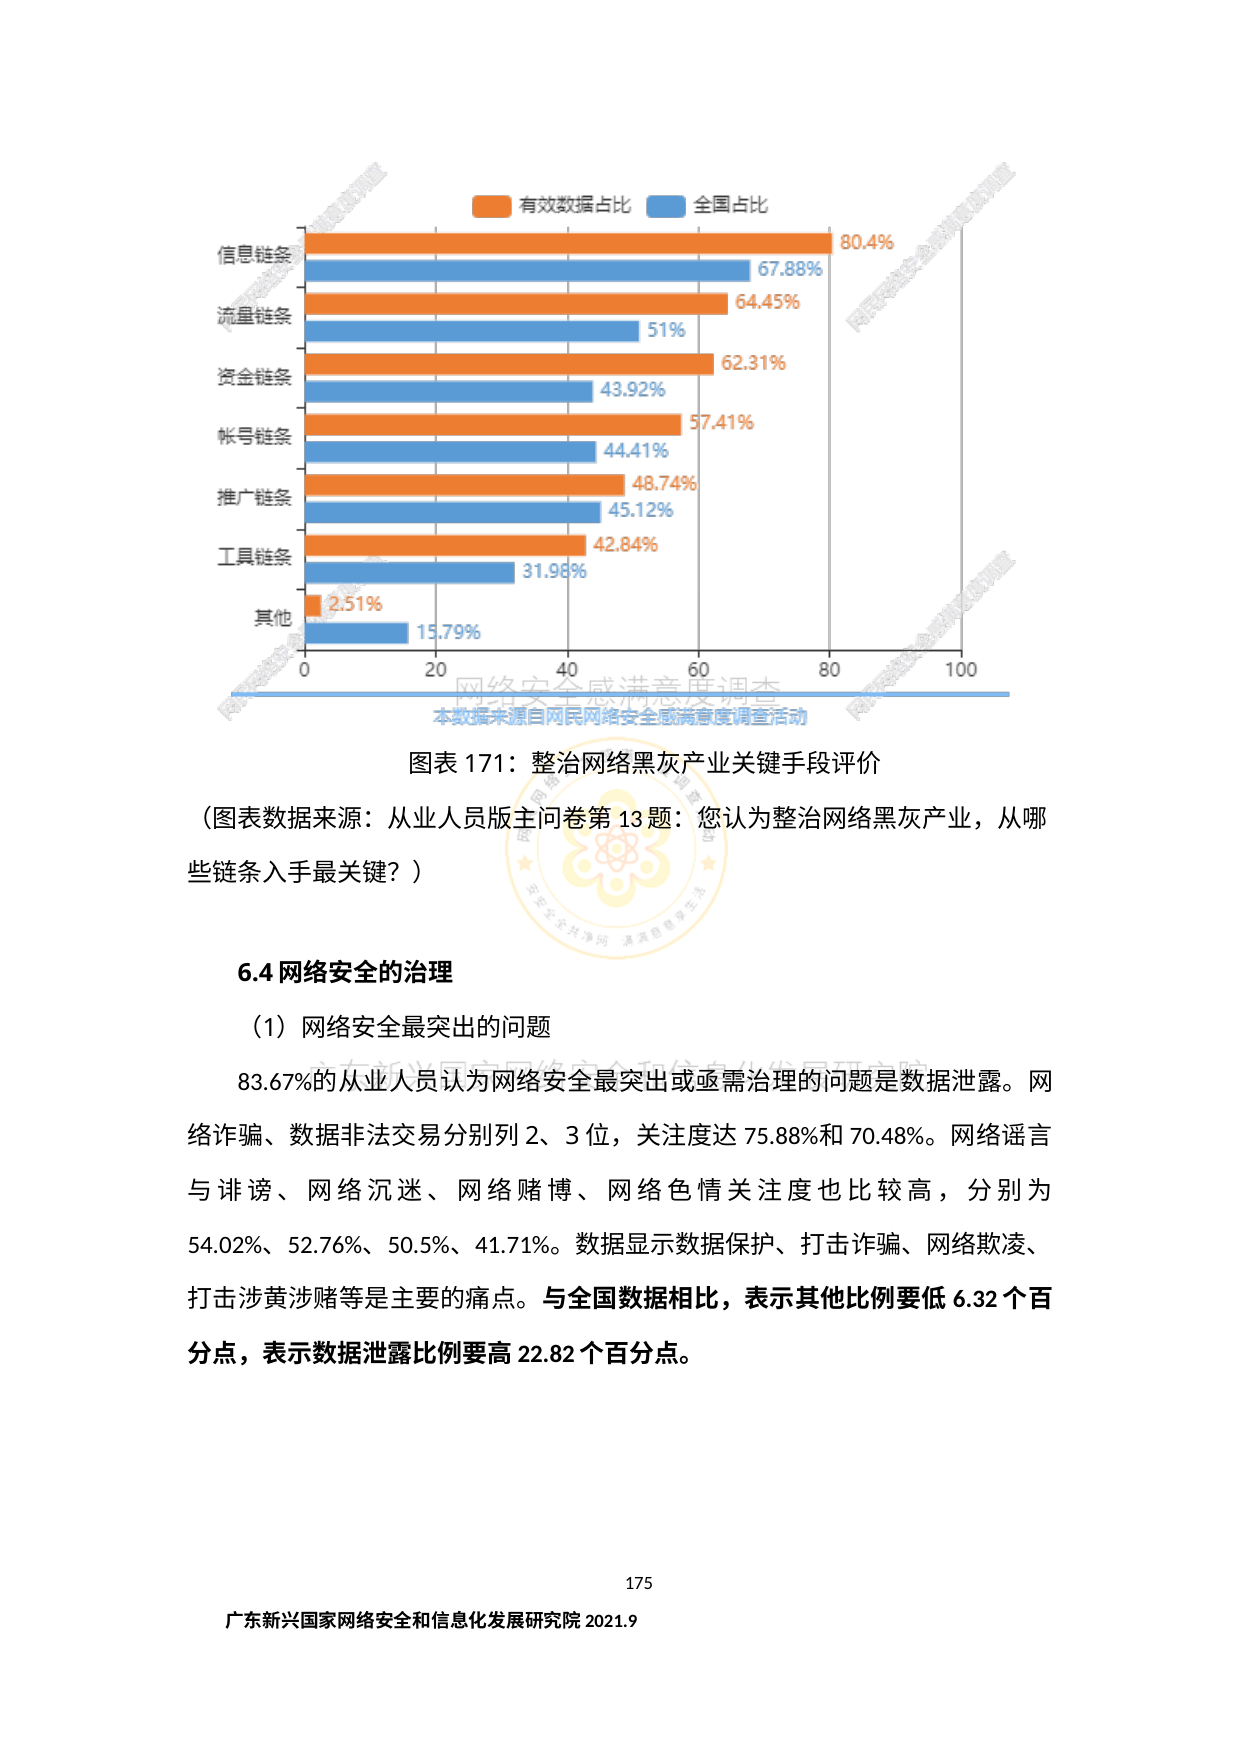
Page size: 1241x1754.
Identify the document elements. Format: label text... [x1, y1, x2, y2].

picture [202, 150, 1039, 744]
text （图表数据来源：从业人员版主问卷第13题：您认为整治网络黑灰产业，从哪些链条入手最关键？） [187, 798, 1053, 889]
text 83.67%的从业人员认为网络安全最突出或亟需治理的问题是数据泄露。网络诈骗、数据非法交易分别列2、3位，关注度达75.88%和70.48%。网络谣言与诽谤、网络沉迷、网络赌博、网络色情关注度也比较高，分别为54.02%、52.76%、50.5%、41.71%。数据显示数据保护、打击诈骗、网络欺凌、打击涉黄涉赌等是主要的痛点。与全国数据相比，表示其他比例要低6.32个百分点，表示数据泄露比例要高22.82个百分点。 [187, 1061, 1053, 1369]
text 图表171：整治网络黑灰产业关键手段评价 [187, 744, 1053, 780]
subtitle 6.4网络安全的治理 [187, 953, 1053, 989]
text （1）网络安全最突出的问题 [187, 1007, 1053, 1043]
